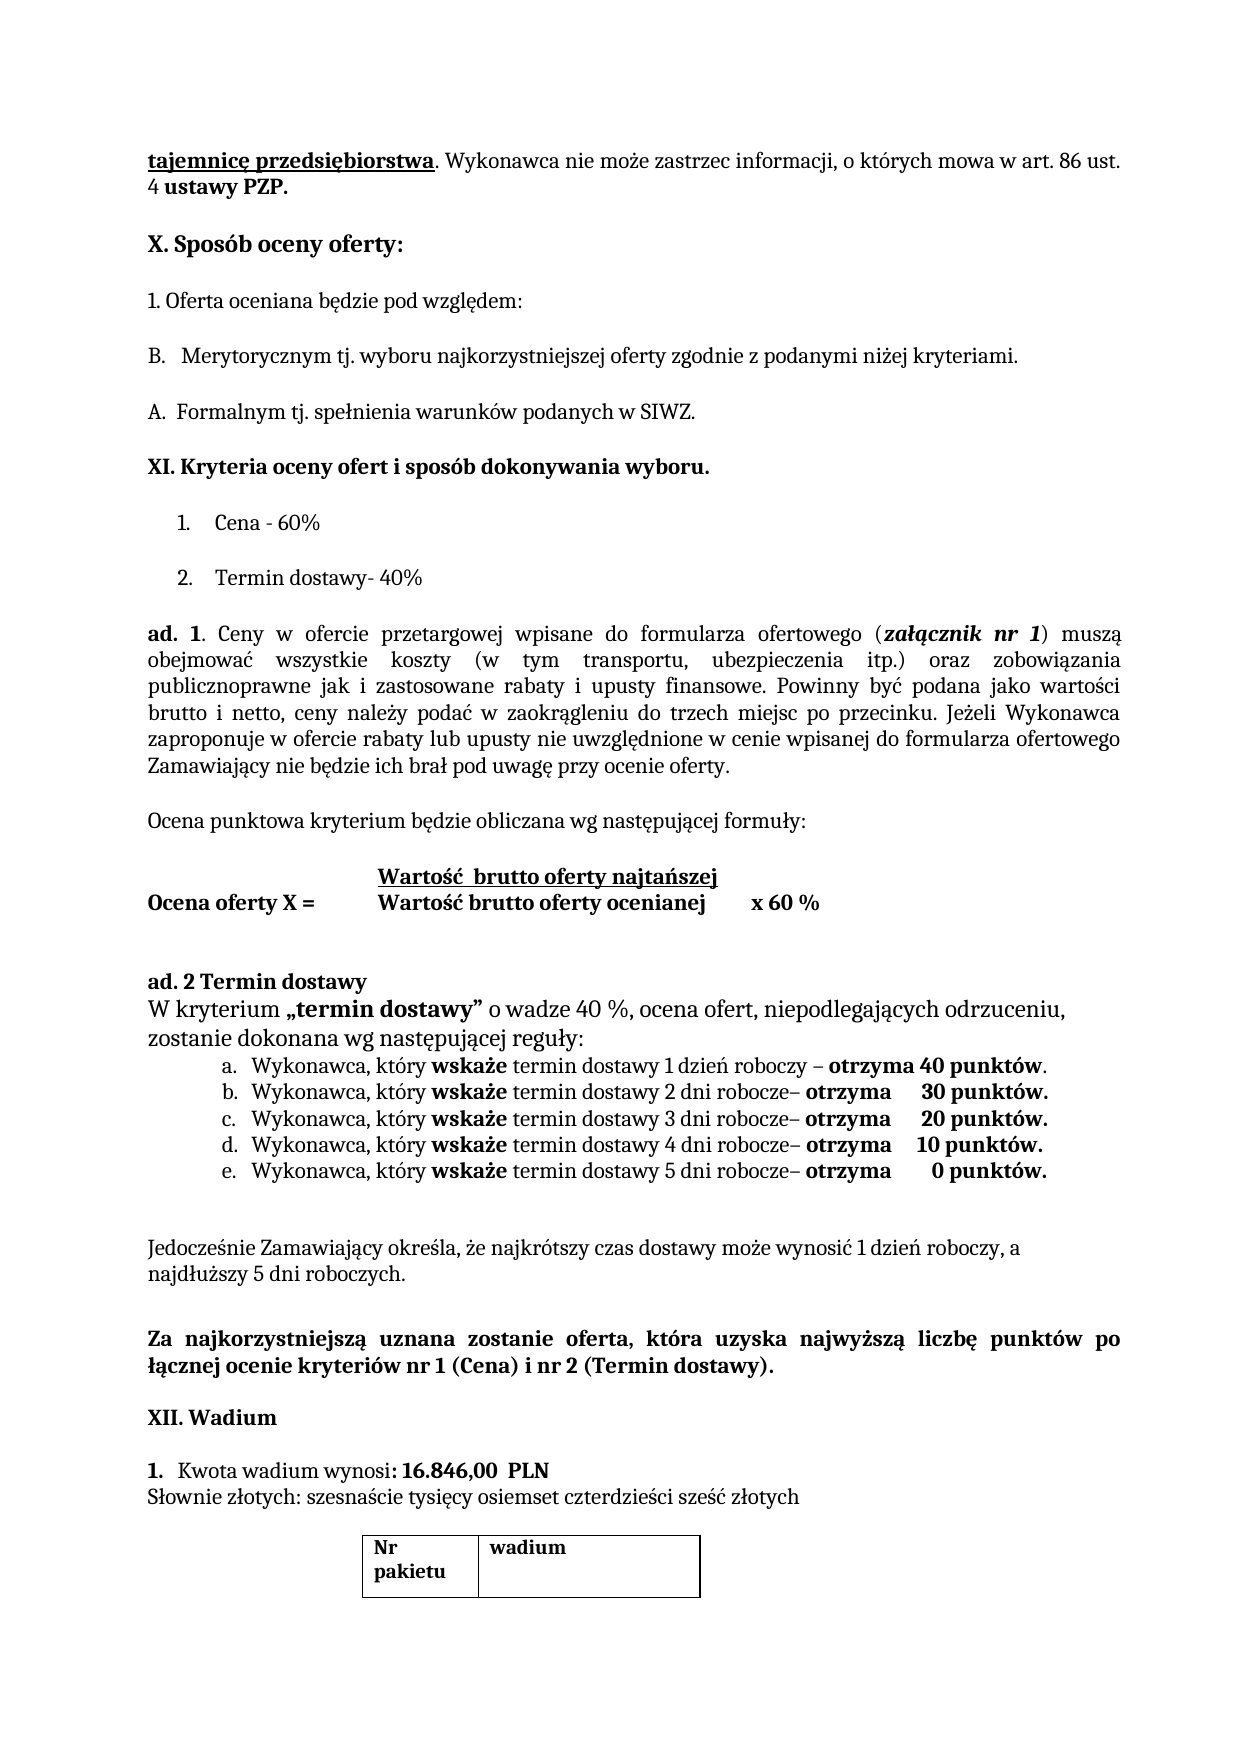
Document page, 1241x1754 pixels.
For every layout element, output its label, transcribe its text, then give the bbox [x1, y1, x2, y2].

text X. Sposób oceny oferty: [148, 229, 1122, 258]
text ad. 2 Termin dostawy [148, 969, 1122, 995]
list Wykonawca, który wskaże termin dostawy 4 dni robocze– otrzyma 10 punktów. [222, 1132, 1122, 1158]
text Słownie złotych: szesnaście tysięcy osiemset czterdzieści sześć złotych [148, 1484, 1122, 1511]
list Wykonawca, który wskaże termin dostawy 1 dzień roboczy – otrzyma 40 punktów. [222, 1053, 1122, 1079]
text B. Merytorycznym tj. wyboru najkorzystniejszej oferty zgodnie z podanymi niżej kryteriami. [148, 343, 1122, 369]
text 1. Oferta oceniana będzie pod względem: [148, 287, 1122, 314]
text Ocena punktowa kryterium będzie obliczana wg następującej formuły: [148, 808, 1122, 834]
text Wartość brutto oferty najtańszej [148, 863, 1122, 890]
text XI. Kryteria oceny ofert i sposób dokonywania wyboru. [148, 454, 1122, 480]
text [148, 148, 1122, 200]
list Wykonawca, który wskaże termin dostawy 5 dni robocze– otrzyma 0 punktów. [222, 1158, 1122, 1184]
list Wykonawca, który wskaże termin dostawy 3 dni robocze– otrzyma 20 punktów. [222, 1105, 1122, 1132]
subtitle Jedocześnie Zamawiający określa, że najkrótszy czas dostawy może wynosić 1 dzień roboczy, a najdłuższy 5 dni roboczych. [148, 1234, 1122, 1287]
text A. Formalnym tj. spełnienia warunków podanych w SIWZ. [148, 398, 1122, 425]
list Cena - 60% [177, 509, 1122, 536]
list Termin dostawy- 40% [177, 565, 1122, 591]
table_header Nr pakietu [363, 1536, 478, 1597]
list Wykonawca, który wskaże termin dostawy 2 dni robocze– otrzyma 30 punktów. [222, 1079, 1122, 1105]
text ad. 1. Ceny w ofercie przetargowej wpisane do formularza ofertowego (załącznik nr 1) muszą obejmować wszystkie koszty (w tym transportu, ubezpieczenia itp.) oraz zobowiązania publicznoprawne jak i zastosowane rabaty i upusty finansowe. Powinny być podana jako wartości brutto i netto, ceny należy podać w zaokrągleniu do trzech miejsc po przecinku. Jeżeli Wykonawca zaproponuje w ofercie rabaty lub upusty nie uwzględnione w cenie wpisanej do formularza ofertowego Zamawiający nie będzie ich brał pod uwagę przy ocenie oferty. [148, 621, 1122, 779]
text Ocena oferty X = Wartość brutto oferty ocenianej x 60 % [148, 890, 1122, 916]
text XII. Wadium [148, 1405, 1122, 1431]
text Za najkorzystniejszą uznana zostanie oferta, która uzyska najwyższą liczbę punktów po łącznej ocenie kryteriów nr 1 (Cena) i nr 2 (Termin dostawy). [148, 1326, 1122, 1379]
table_header wadium [479, 1536, 699, 1597]
text W kryterium „termin dostawy” o wadze 40 %, ocena ofert, niepodlegających odrzuceniu, zostanie dokonana wg następującej reguły: [148, 995, 1128, 1053]
list Kwota wadium wynosi: 16.846,00 PLN [148, 1458, 1122, 1484]
